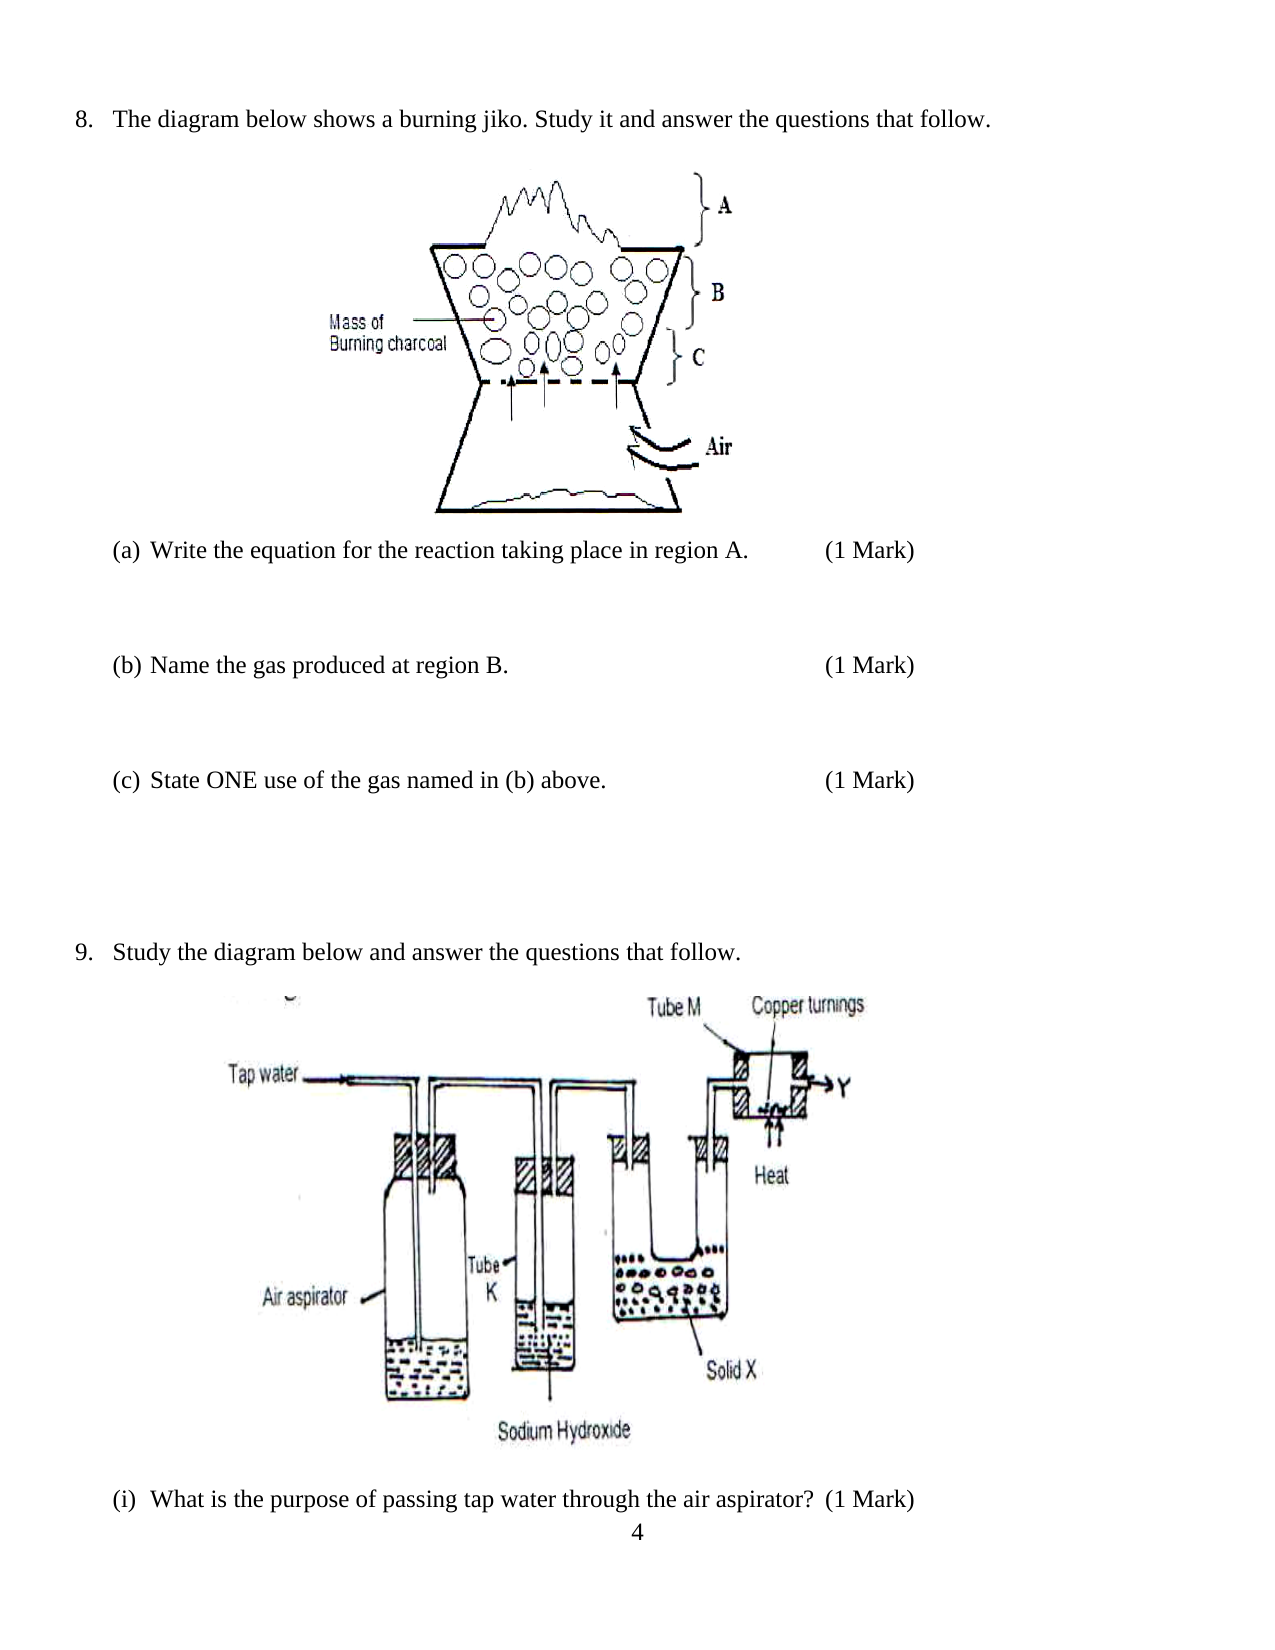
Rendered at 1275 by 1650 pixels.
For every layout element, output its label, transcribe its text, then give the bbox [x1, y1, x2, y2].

list State ONE use of the gas named in (b) above. (1 Mark) [112, 765, 1200, 794]
list Name the gas produced at region B. (1 Mark) [112, 650, 1200, 679]
picture [323, 169, 741, 520]
text (i) What is the purpose of passing tap water through the air aspirator? (1 Mark) [75, 1484, 1200, 1512]
list Study the diagram below and answer the questions that follow. [75, 937, 1200, 966]
list Write the equation for the reaction taking place in region A. (1 Mark) [112, 535, 1200, 564]
list The diagram below shows a burning jiko. Study it and answer the questions that follow. [75, 104, 1200, 132]
